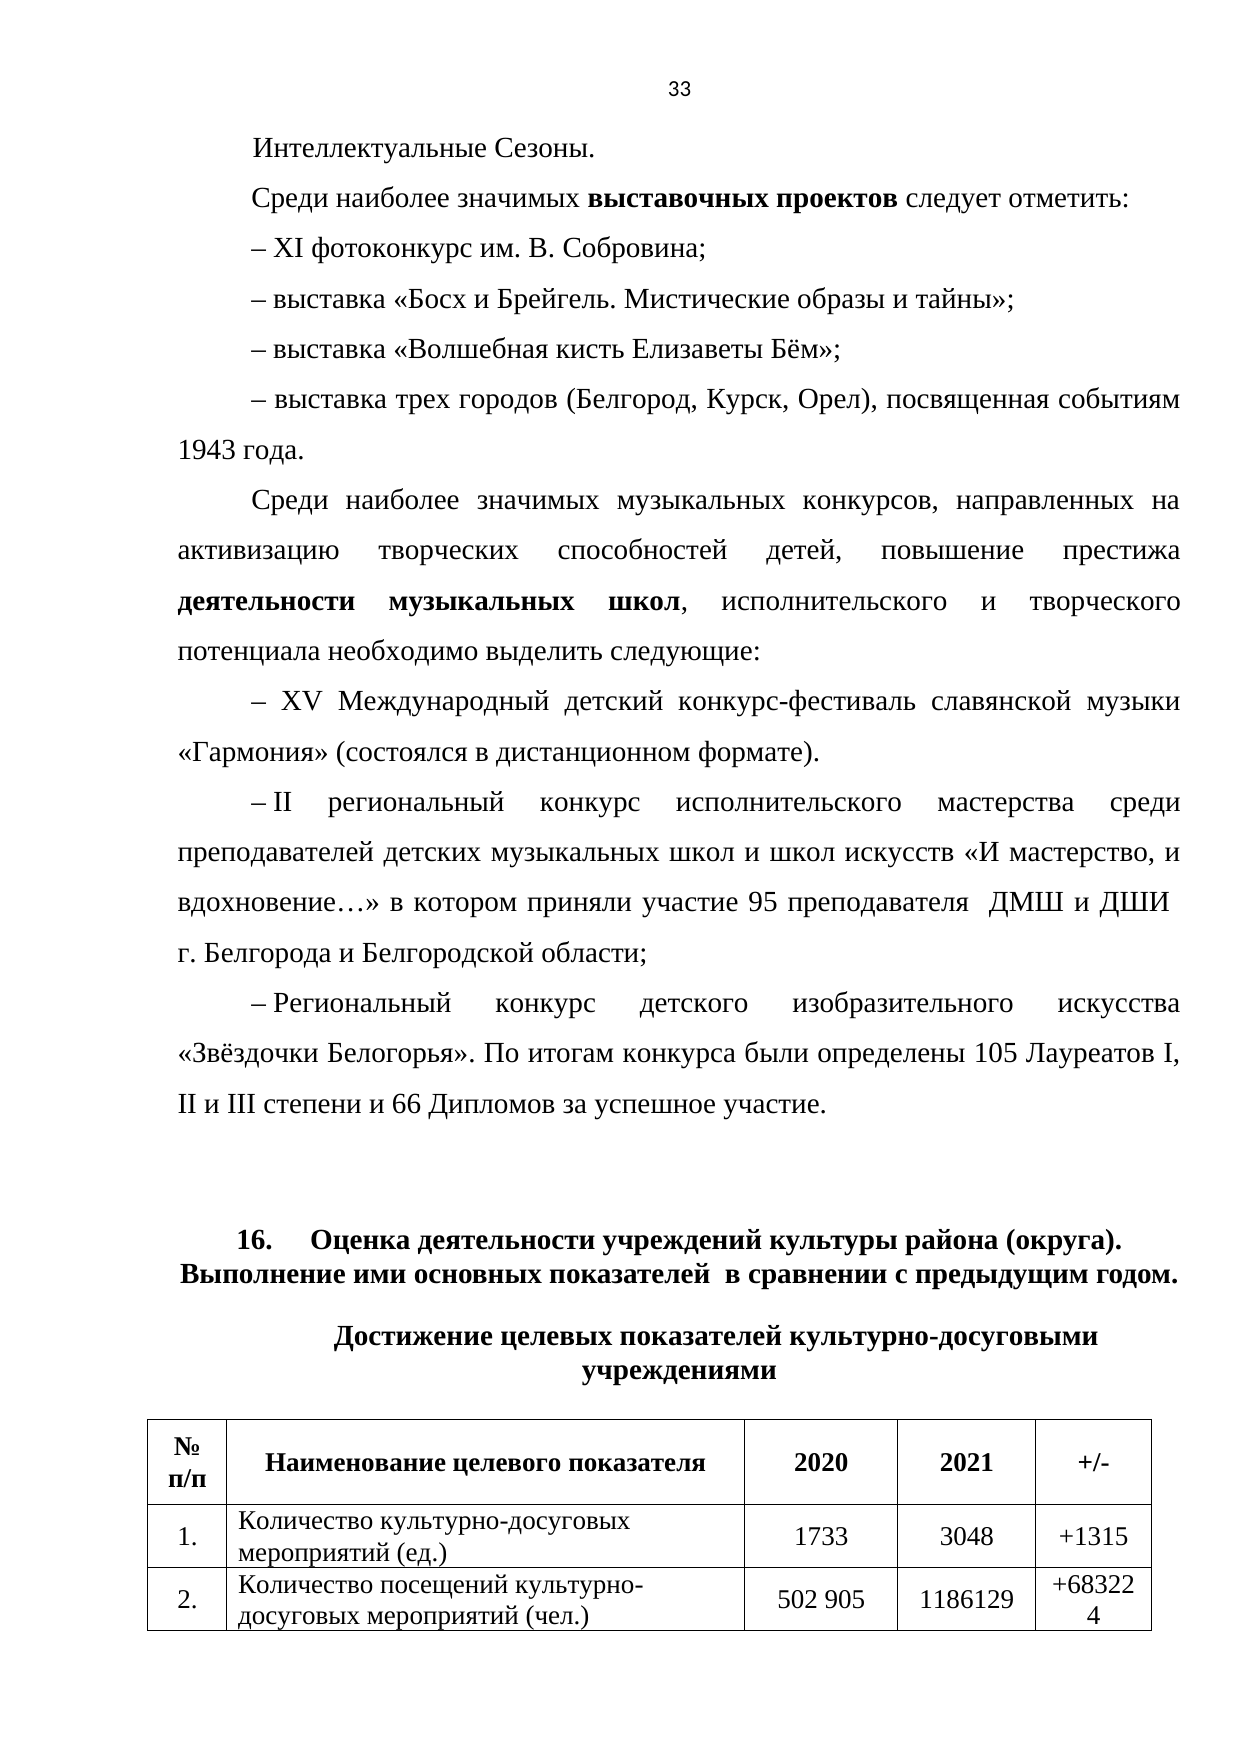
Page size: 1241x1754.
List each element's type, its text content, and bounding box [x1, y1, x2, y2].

table_cell 1186129 [898, 1568, 1035, 1630]
text Среди наиболее значимых выставочных проектов следует отметить: [177, 180, 1181, 214]
text – выставка «Волшебная кисть Елизаветы Бём»; [177, 331, 1181, 365]
table_cell 502 905 [745, 1568, 897, 1630]
table_cell +1315 [1036, 1505, 1151, 1567]
table_cell 2. [148, 1568, 226, 1630]
table_cell 3048 [898, 1505, 1035, 1567]
table_cell +683224 [1036, 1568, 1151, 1630]
table_header Наименование целевого показателя [227, 1420, 744, 1503]
text – XV Международный детский конкурс-фестиваль славянской музыки «Гармония» (состоялся в дистанционном формате). [177, 683, 1181, 767]
table_cell Количество посещений культурно-досуговых мероприятий (чел.) [227, 1568, 744, 1630]
table_header +/- [1036, 1420, 1151, 1503]
table_header 2020 [745, 1420, 897, 1503]
text – II региональный конкурс исполнительского мастерства среди преподавателей детских музыкальных школ и школ искусств «И мастерство, и вдохновение…» в котором приняли участие 95 преподавателя ДМШ и ДШИ г. Белгорода и Белгородской области; [177, 784, 1181, 968]
text Среди наиболее значимых музыкальных конкурсов, направленных на активизацию творческих способностей детей, повышение престижа деятельности музыкальных школ, исполнительского и творческого потенциала необходимо выделить следующие: [177, 482, 1181, 667]
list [252, 130, 1181, 163]
table_cell 1733 [745, 1505, 897, 1567]
text – выставка «Босх и Брейгель. Мистические образы и тайны»; [177, 281, 1181, 314]
text Достижение целевых показателей культурно-досуговыми учреждениями [177, 1318, 1181, 1385]
table_header № п/п [148, 1420, 226, 1503]
list Оценка деятельности учреждений культуры района (округа). Выполнение ими основных показателей в сравнении с предыдущим годом. [177, 1222, 1181, 1289]
text – Региональный конкурс детского изобразительного искусства «Звёздочки Белогорья». По итогам конкурса были определены 105 Лауреатов I, II и III степени и 66 Дипломов за успешное участие. [177, 985, 1181, 1119]
table_header 2021 [898, 1420, 1035, 1503]
table_cell Количество культурно-досуговых мероприятий (ед.) [227, 1505, 744, 1567]
text – XI фотоконкурс им. В. Собровина; [177, 231, 1181, 264]
text – выставка трех городов (Белгород, Курск, Орел), посвященная событиям 1943 года. [177, 381, 1181, 465]
table_cell 1. [148, 1505, 226, 1567]
